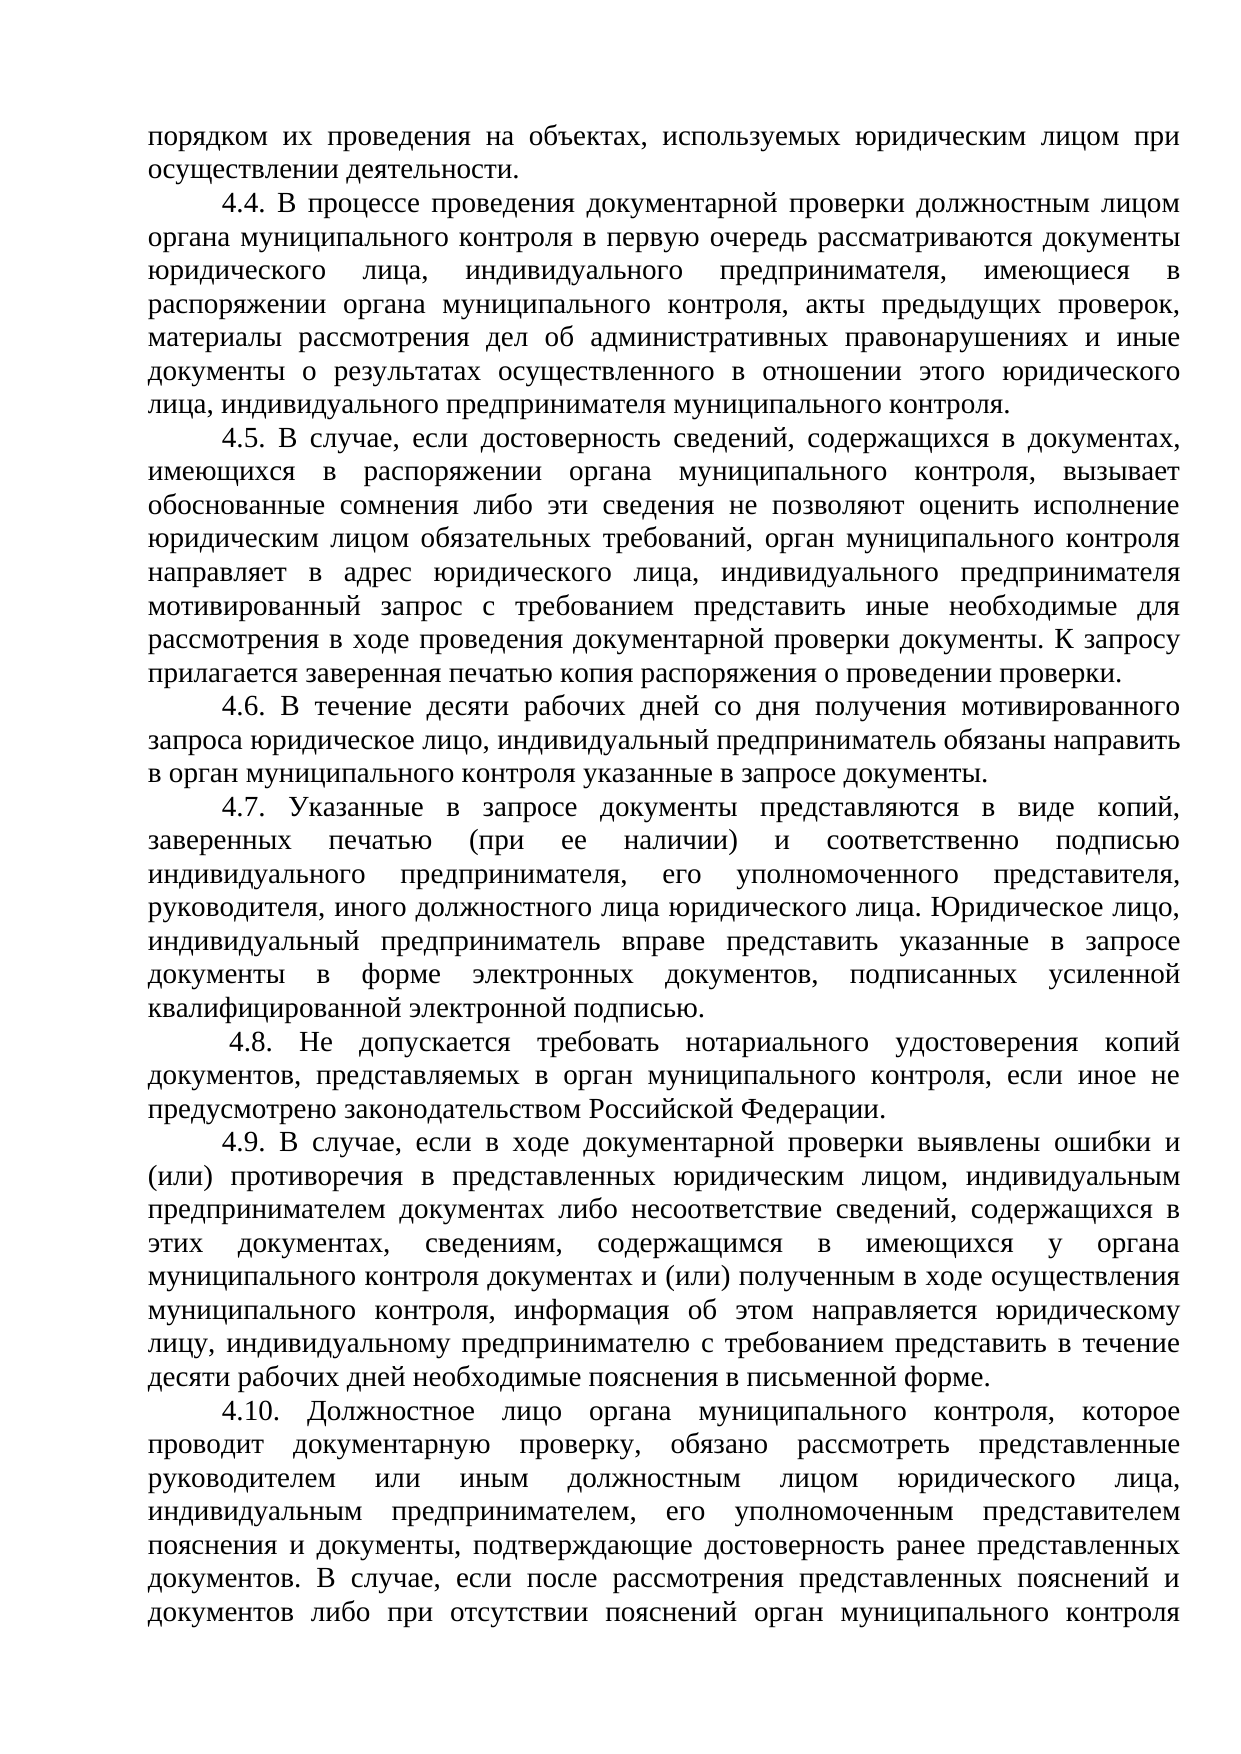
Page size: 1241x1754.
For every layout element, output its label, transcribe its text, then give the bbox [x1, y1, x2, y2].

text 4.6. В течение десяти рабочих дней со дня получения мотивированного запроса юридическое лицо, индивидуальный предприниматель обязаны направить в орган муниципального контроля указанные в запросе документы. [148, 688, 1181, 789]
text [148, 118, 1181, 185]
text 4.5. В случае, если достоверность сведений, содержащихся в документах, имеющихся в распоряжении органа муниципального контроля, вызывает обоснованные сомнения либо эти сведения не позволяют оценить исполнение юридическим лицом обязательных требований, орган муниципального контроля направляет в адрес юридического лица, индивидуального предпринимателя мотивированный запрос с требованием представить иные необходимые для рассмотрения в ходе проведения документарной проверки документы. К запросу прилагается заверенная печатью копия распоряжения о проведении проверки. [148, 420, 1181, 688]
text 4.7. Указанные в запросе документы представляются в виде копий, заверенных печатью (при ее наличии) и соответственно подписью индивидуального предпринимателя, его уполномоченного представителя, руководителя, иного должностного лица юридического лица. Юридическое лицо, индивидуальный предприниматель вправе представить указанные в запросе документы в форме электронных документов, подписанных усиленной квалифицированной электронной подписью. [148, 789, 1181, 1024]
text 4.9. В случае, если в ходе документарной проверки выявлены ошибки и (или) противоречия в представленных юридическим лицом, индивидуальным предпринимателем документах либо несоответствие сведений, содержащихся в этих документах, сведениям, содержащимся в имеющихся у органа муниципального контроля документах и (или) полученным в ходе осуществления муниципального контроля, информация об этом направляется юридическому лицу, индивидуальному предпринимателю с требованием представить в течение десяти рабочих дней необходимые пояснения в письменной форме. [148, 1124, 1181, 1393]
text 4.4. В процессе проведения документарной проверки должностным лицом органа муниципального контроля в первую очередь рассматриваются документы юридического лица, индивидуального предпринимателя, имеющиеся в распоряжении органа муниципального контроля, акты предыдущих проверок, материалы рассмотрения дел об административных правонарушениях и иные документы о результатах осуществленного в отношении этого юридического лица, индивидуального предпринимателя муниципального контроля. [148, 185, 1181, 420]
text 4.8. Не допускается требовать нотариального удостоверения копий документов, представляемых в орган муниципального контроля, если иное не предусмотрено законодательством Российской Федерации. [148, 1024, 1181, 1124]
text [148, 1393, 1181, 1627]
